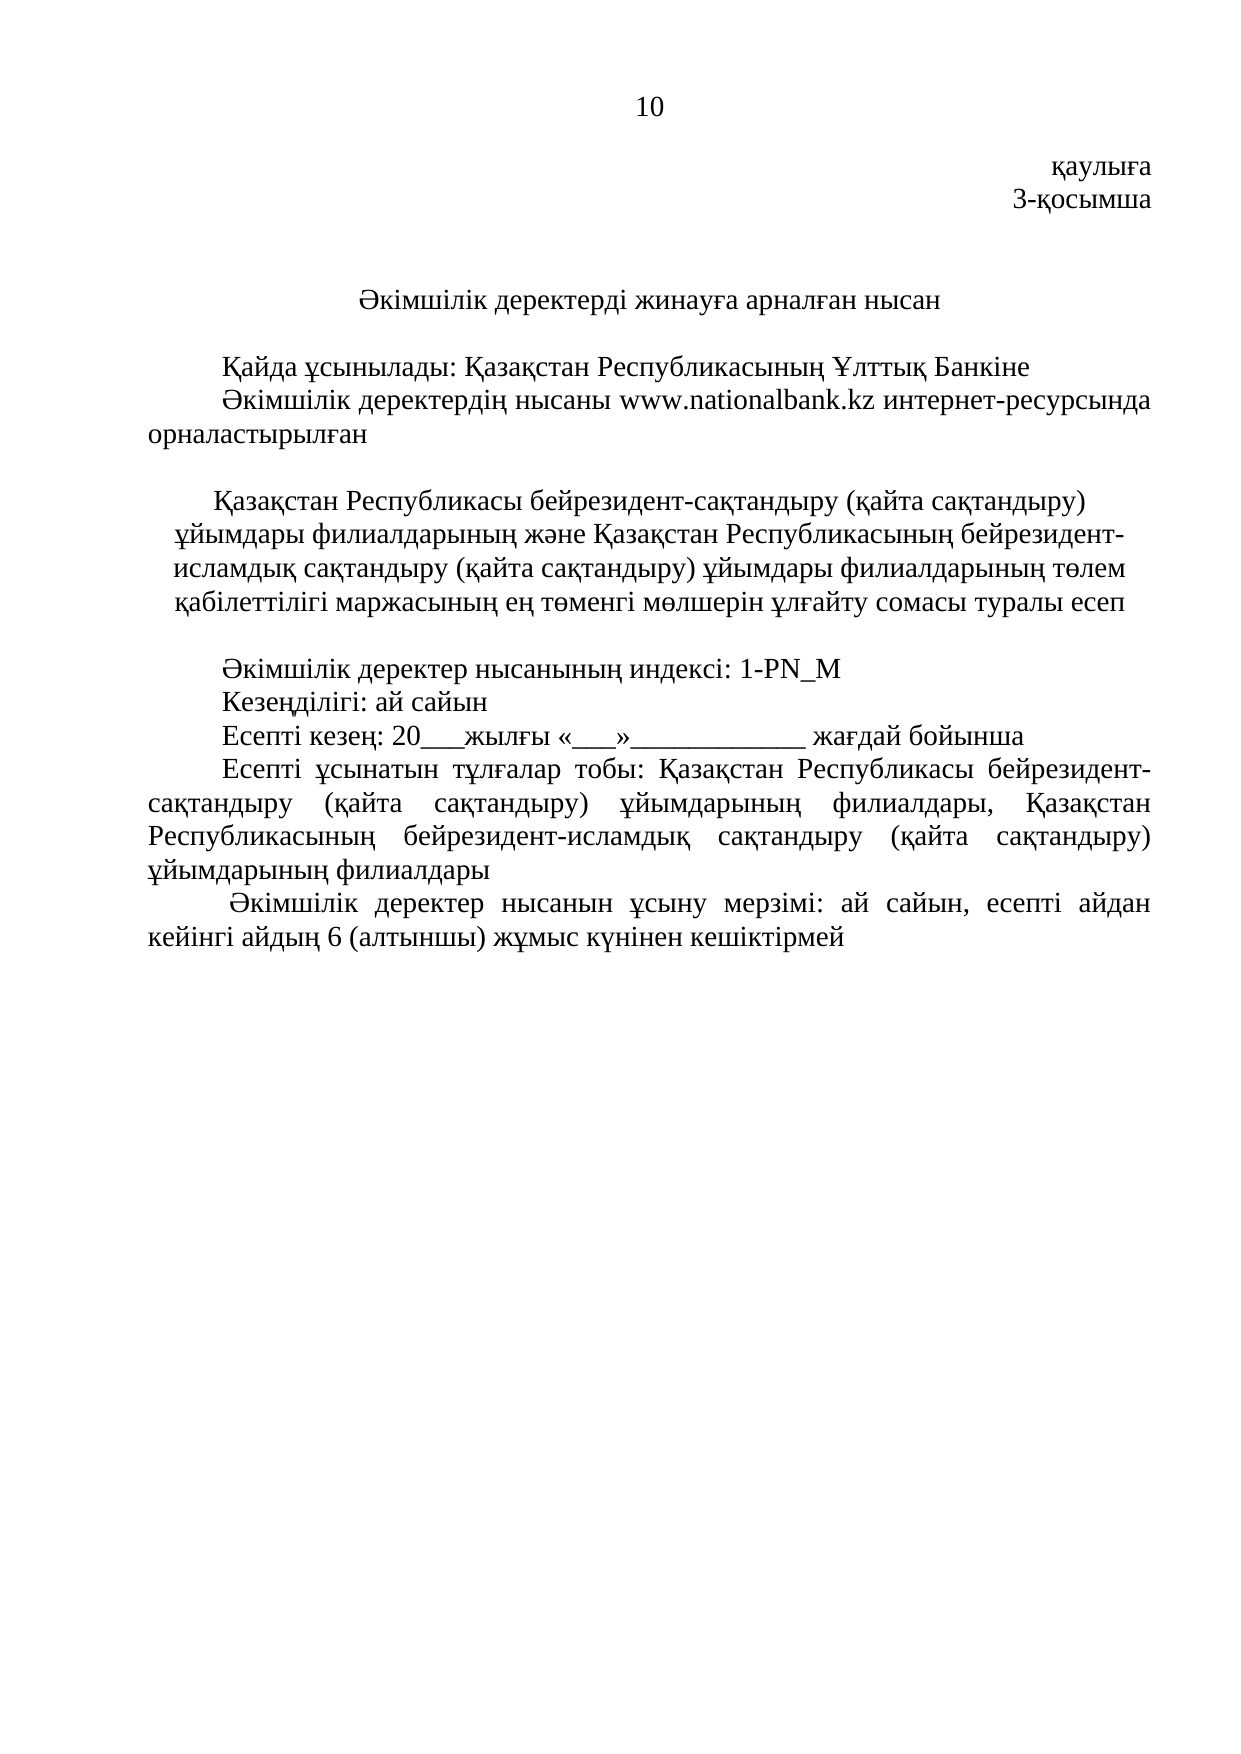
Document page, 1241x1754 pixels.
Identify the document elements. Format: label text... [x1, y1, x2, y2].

text 3-қосымша [148, 181, 1152, 215]
text Қайда ұсынылады: Қазақстан Республикасының Ұлттық Банкіне [148, 349, 1152, 382]
text Кезеңділігі: ай сайын [148, 684, 1152, 718]
text қаулыға [148, 148, 1152, 181]
text Есепті ұсынатын тұлғалар тобы: Қазақстан Республикасы бейрезидент-сақтандыру (қайта сақтандыру) ұйымдарының филиалдары, Қазақстан Республикасының бейрезидент-исламдық сақтандыру (қайта сақтандыру) ұйымдарының филиалдары [148, 751, 1152, 886]
text Әкімшілік деректерді жинауға арналған нысан [148, 282, 1152, 315]
text Есепті кезең: 20___жылғы «___»____________ жағдай бойынша [148, 718, 1152, 751]
text Әкімшілік деректер нысанын ұсыну мерзімі: ай сайын, есепті айдан кейінгі айдың 6 (алтыншы) жұмыс күнінен кешіктірмей [148, 886, 1152, 953]
text Әкімшілік деректер нысанының индексі: 1-PN_M [148, 651, 1152, 684]
text Қазақстан Республикасы бейрезидент-сақтандыру (қайта сақтандыру) ұйымдары филиалдарының және Қазақстан Республикасының бейрезидент-исламдық сақтандыру (қайта сақтандыру) ұйымдары филиалдарының төлем қабілеттілігі маржасының ең төменгі мөлшерін ұлғайту сомасы туралы есеп [148, 483, 1152, 617]
text Әкімшілік деректердің нысаны www.nationalbank.kz интернет-ресурсында орналастырылған [148, 382, 1152, 449]
